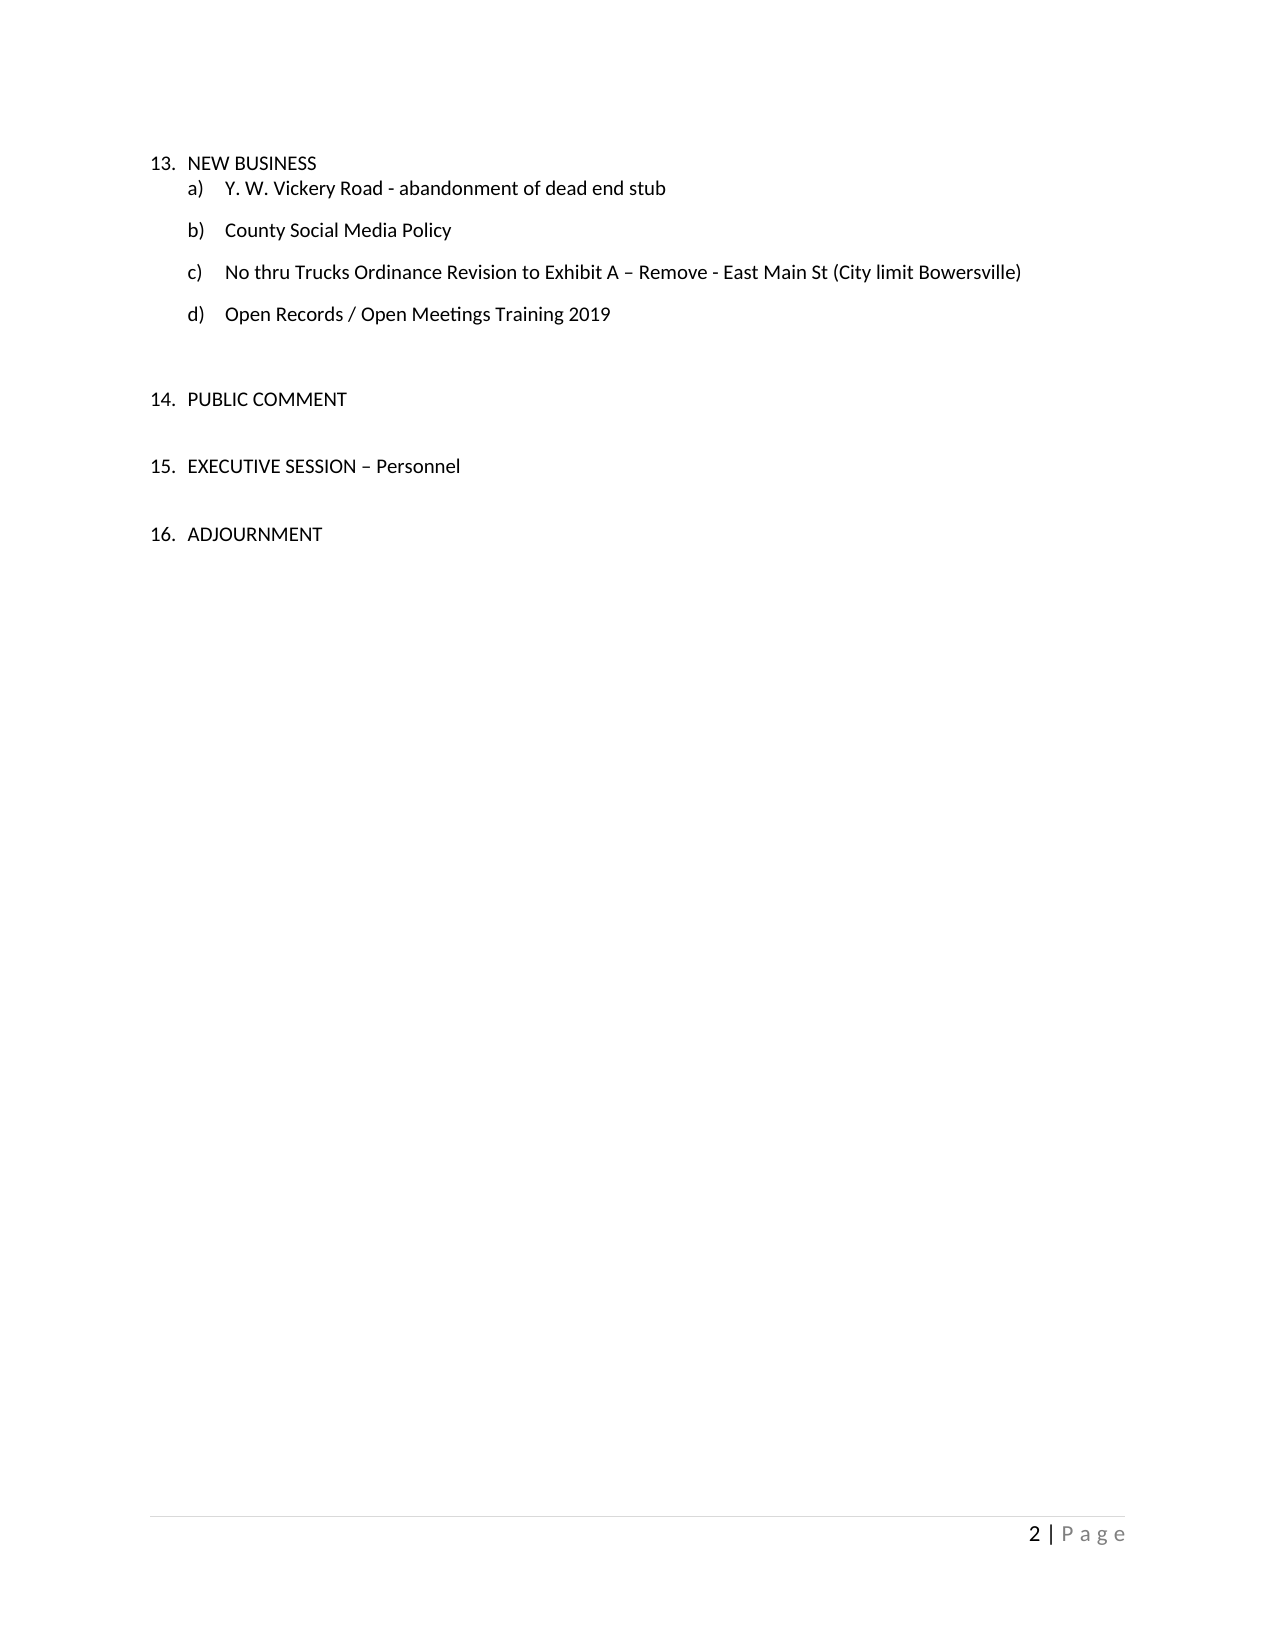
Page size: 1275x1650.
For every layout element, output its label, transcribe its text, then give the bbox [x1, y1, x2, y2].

list NEW BUSINESS [150, 150, 1125, 175]
list PUBLIC COMMENT [150, 386, 1125, 411]
text b) County Social Media Policy [187, 217, 1125, 243]
text d) Open Records / Open Meetings Training 2019 [187, 302, 1125, 327]
list EXECUTIVE SESSION – Personnel [150, 453, 1125, 479]
text c) No thru Trucks Ordinance Revision to Exhibit A – Remove - East Main St (City limit Bowersville) [187, 259, 1125, 285]
text a) Y. W. Vickery Road - abandonment of dead end stub [187, 175, 1125, 201]
list ADJOURNMENT [150, 521, 1125, 546]
